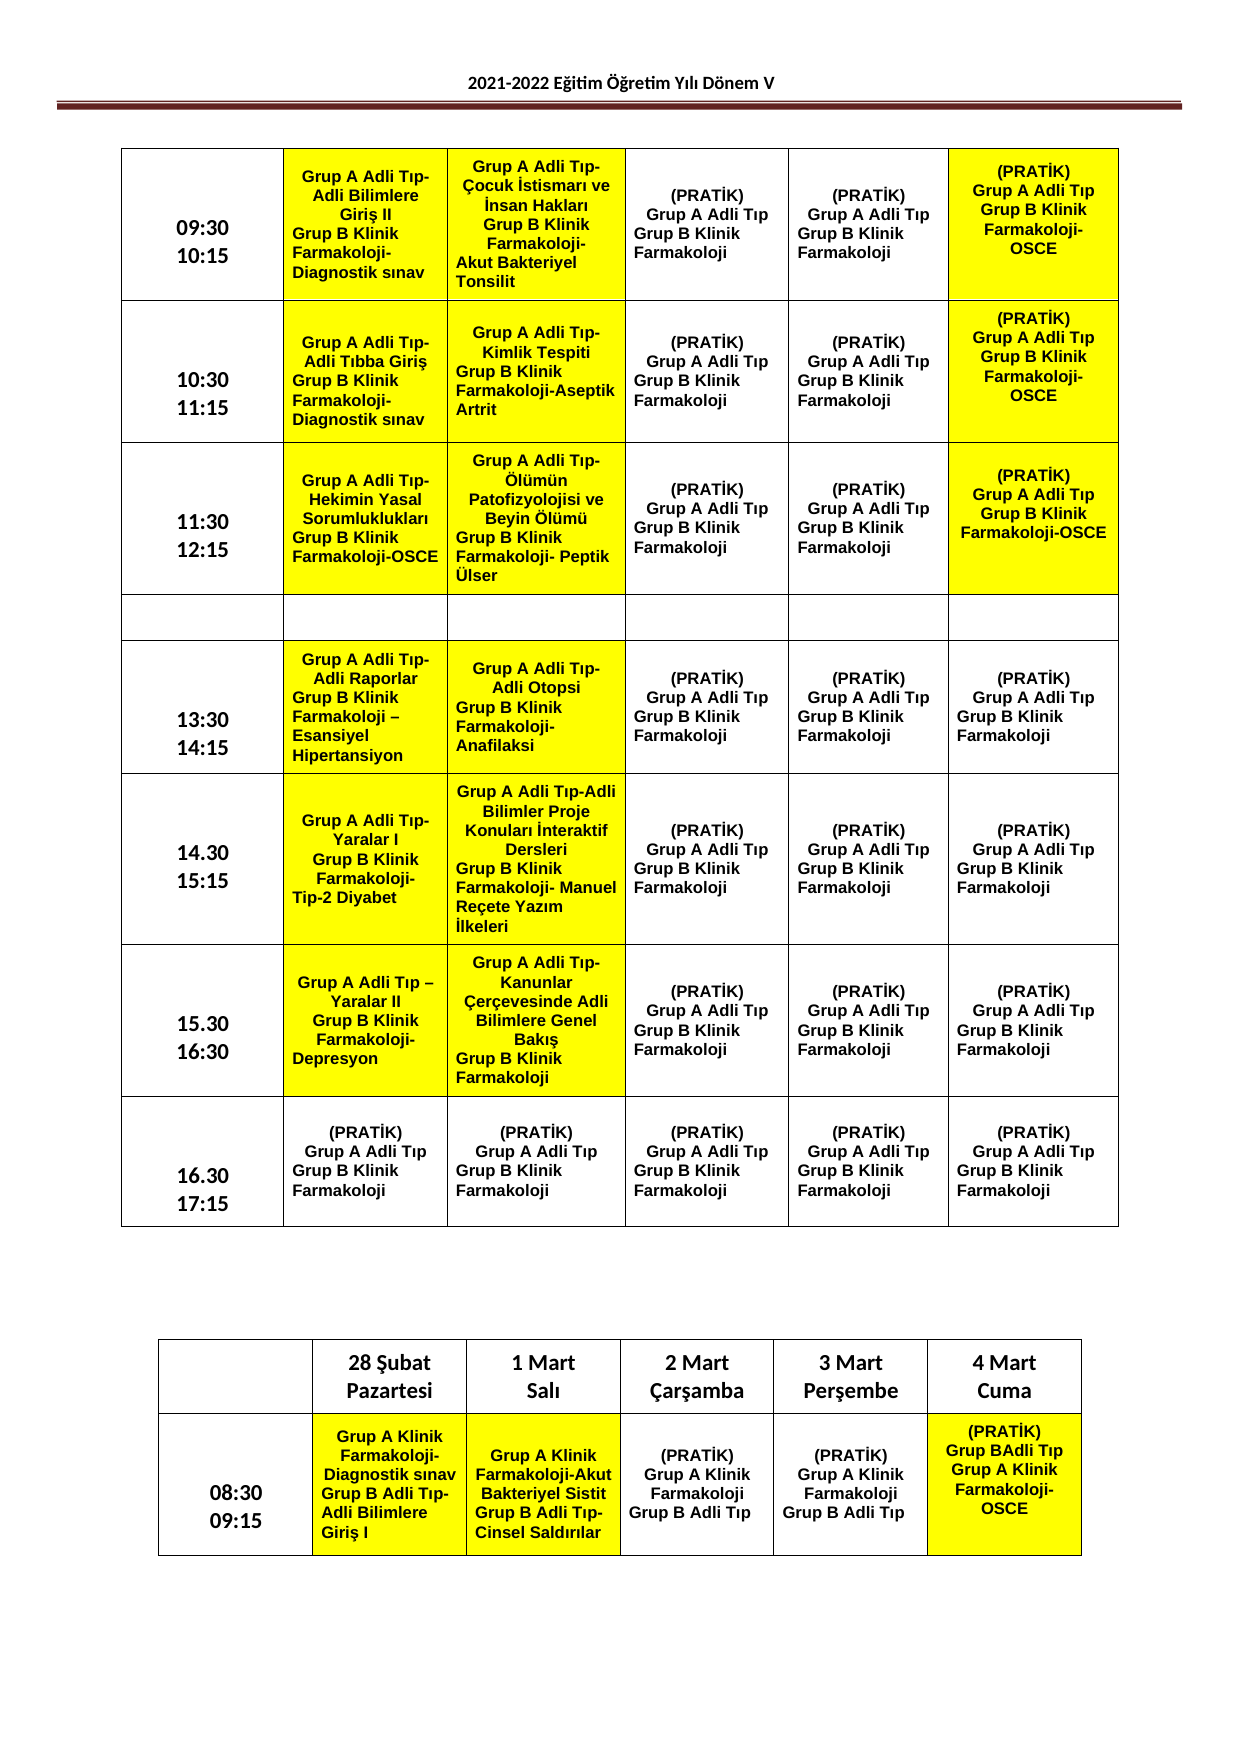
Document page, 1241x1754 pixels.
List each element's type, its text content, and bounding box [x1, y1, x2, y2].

table_header 3 Mart Perşembe [774, 1340, 927, 1412]
table_cell 15.30 16:30 [122, 945, 283, 1096]
table_cell 13:30 14:15 [122, 641, 283, 773]
table_cell 11:30 12:15 [122, 443, 283, 594]
table_cell (PRATİK) Grup A Adli Tıp Grup B Klinik Farmakoloji [949, 1097, 1118, 1226]
table_cell Grup A Adli Tıp- Adli Bilimlere Giriş II Grup B Klinik Farmakoloji- Diagnostik sınav [284, 149, 447, 299]
table_cell (PRATİK) Grup A Adli Tıp Grup B Klinik Farmakoloji [626, 1097, 788, 1226]
table_cell (PRATİK) Grup A Adli Tıp Grup B Klinik Farmakoloji [626, 945, 788, 1096]
table_cell Grup A Adli Tıp-Yaralar I Grup B Klinik Farmakoloji- Tip-2 Diyabet [284, 774, 447, 944]
table_cell 10:30 11:15 [122, 301, 283, 442]
table_cell Grup A Adli Tıp – Yaralar II Grup B Klinik Farmakoloji- Depresyon [284, 945, 447, 1096]
table_cell (PRATİK) Grup A Adli Tıp Grup B Klinik Farmakoloji [789, 1097, 948, 1226]
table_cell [626, 149, 788, 299]
table_cell (PRATİK) Grup A Adli Tıp Grup B Klinik Farmakoloji [626, 443, 788, 594]
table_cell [789, 149, 948, 299]
table_cell (PRATİK) Grup A Adli Tıp Grup B Klinik Farmakoloji [626, 774, 788, 944]
table_header 4 Mart Cuma [928, 1340, 1081, 1412]
table_cell [122, 595, 283, 640]
table_cell Grup A Adli Tıp-Adli Tıbba Giriş Grup B Klinik Farmakoloji- Diagnostik sınav [284, 301, 447, 442]
table_cell (PRATİK) Grup A Adli Tıp Grup B Klinik Farmakoloji-OSCE [949, 443, 1118, 594]
table_cell (PRATİK) Grup A Adli Tıp Grup B Klinik Farmakoloji [789, 774, 948, 944]
table_cell (PRATİK) Grup A Adli Tıp Grup B Klinik Farmakoloji [949, 641, 1118, 773]
table_cell Grup A Klinik Farmakoloji-Diagnostik sınav Grup B Adli Tıp- Adli Bilimlere Giriş I [313, 1414, 466, 1555]
table_header 28 Şubat Pazartesi [313, 1340, 466, 1412]
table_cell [774, 1414, 927, 1555]
table_cell Grup A Adli Tıp-Adli Raporlar Grup B Klinik Farmakoloji –Esansiyel Hipertansiyon [284, 641, 447, 773]
table_cell Grup A Adli Tıp-Hekimin Yasal Sorumluklukları Grup B Klinik Farmakoloji-OSCE [284, 443, 447, 594]
table_cell (PRATİK) Grup A Adli Tıp Grup B Klinik Farmakoloji [626, 641, 788, 773]
table_cell [949, 595, 1118, 640]
table_header 2 Mart Çarşamba [621, 1340, 773, 1412]
table_cell (PRATİK) Grup A Adli Tıp Grup B Klinik Farmakoloji [626, 301, 788, 442]
table_cell [789, 595, 948, 640]
table_cell [626, 595, 788, 640]
table_cell (PRATİK) Grup A Adli Tıp Grup B Klinik Farmakoloji [789, 301, 948, 442]
table_cell [448, 595, 625, 640]
table_header 1 Mart Salı [467, 1340, 620, 1412]
table_cell 14.30 15:15 [122, 774, 283, 944]
table_cell Grup A Adli Tıp- Adli Otopsi Grup B Klinik Farmakoloji-Anafilaksi [448, 641, 625, 773]
table_cell (PRATİK) Grup A Adli Tıp Grup B Klinik Farmakoloji [949, 945, 1118, 1096]
table_cell (PRATİK) Grup A Adli Tıp Grup B Klinik Farmakoloji [789, 945, 948, 1096]
table_cell (PRATİK) Grup A Adli Tıp Grup B Klinik Farmakoloji- OSCE [949, 301, 1118, 442]
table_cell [949, 149, 1118, 299]
table_cell Grup A Klinik Farmakoloji-Akut Bakteriyel Sistit Grup B Adli Tıp- Cinsel Saldırılar [467, 1414, 620, 1555]
table_cell Grup A Adli Tıp-Adli Bilimler Proje Konuları İnteraktif Dersleri Grup B Klinik Farmakoloji- Manuel Reçete Yazım İlkeleri [448, 774, 625, 944]
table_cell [621, 1414, 773, 1555]
table_cell [284, 595, 447, 640]
table_cell (PRATİK) Grup A Adli Tıp Grup B Klinik Farmakoloji [284, 1097, 447, 1226]
table_header [159, 1340, 312, 1412]
table_cell 09:30 10:15 [122, 149, 283, 299]
table_cell (PRATİK) Grup A Adli Tıp Grup B Klinik Farmakoloji [789, 641, 948, 773]
table_cell (PRATİK) Grup A Adli Tıp Grup B Klinik Farmakoloji [789, 443, 948, 594]
table_cell Grup A Adli Tıp-Ölümün Patofizyolojisi ve Beyin Ölümü Grup B Klinik Farmakoloji- Peptik Ülser [448, 443, 625, 594]
table_cell 08:30 09:15 [159, 1414, 312, 1555]
table_cell 16.30 17:15 [122, 1097, 283, 1226]
table_cell Grup A Adli Tıp-Çocuk İstismarı ve İnsan Hakları Grup B Klinik Farmakoloji- Akut Bakteriyel Tonsilit [448, 149, 625, 299]
table_cell (PRATİK) Grup A Adli Tıp Grup B Klinik Farmakoloji [448, 1097, 625, 1226]
table_cell Grup A Adli Tıp-Kimlik Tespiti Grup B Klinik Farmakoloji-Aseptik Artrit [448, 301, 625, 442]
table_cell (PRATİK) Grup BAdli Tıp Grup A Klinik Farmakoloji-OSCE [928, 1414, 1081, 1555]
table_cell (PRATİK) Grup A Adli Tıp Grup B Klinik Farmakoloji [949, 774, 1118, 944]
table_cell Grup A Adli Tıp-Kanunlar Çerçevesinde Adli Bilimlere Genel Bakış Grup B Klinik Farmakoloji [448, 945, 625, 1096]
